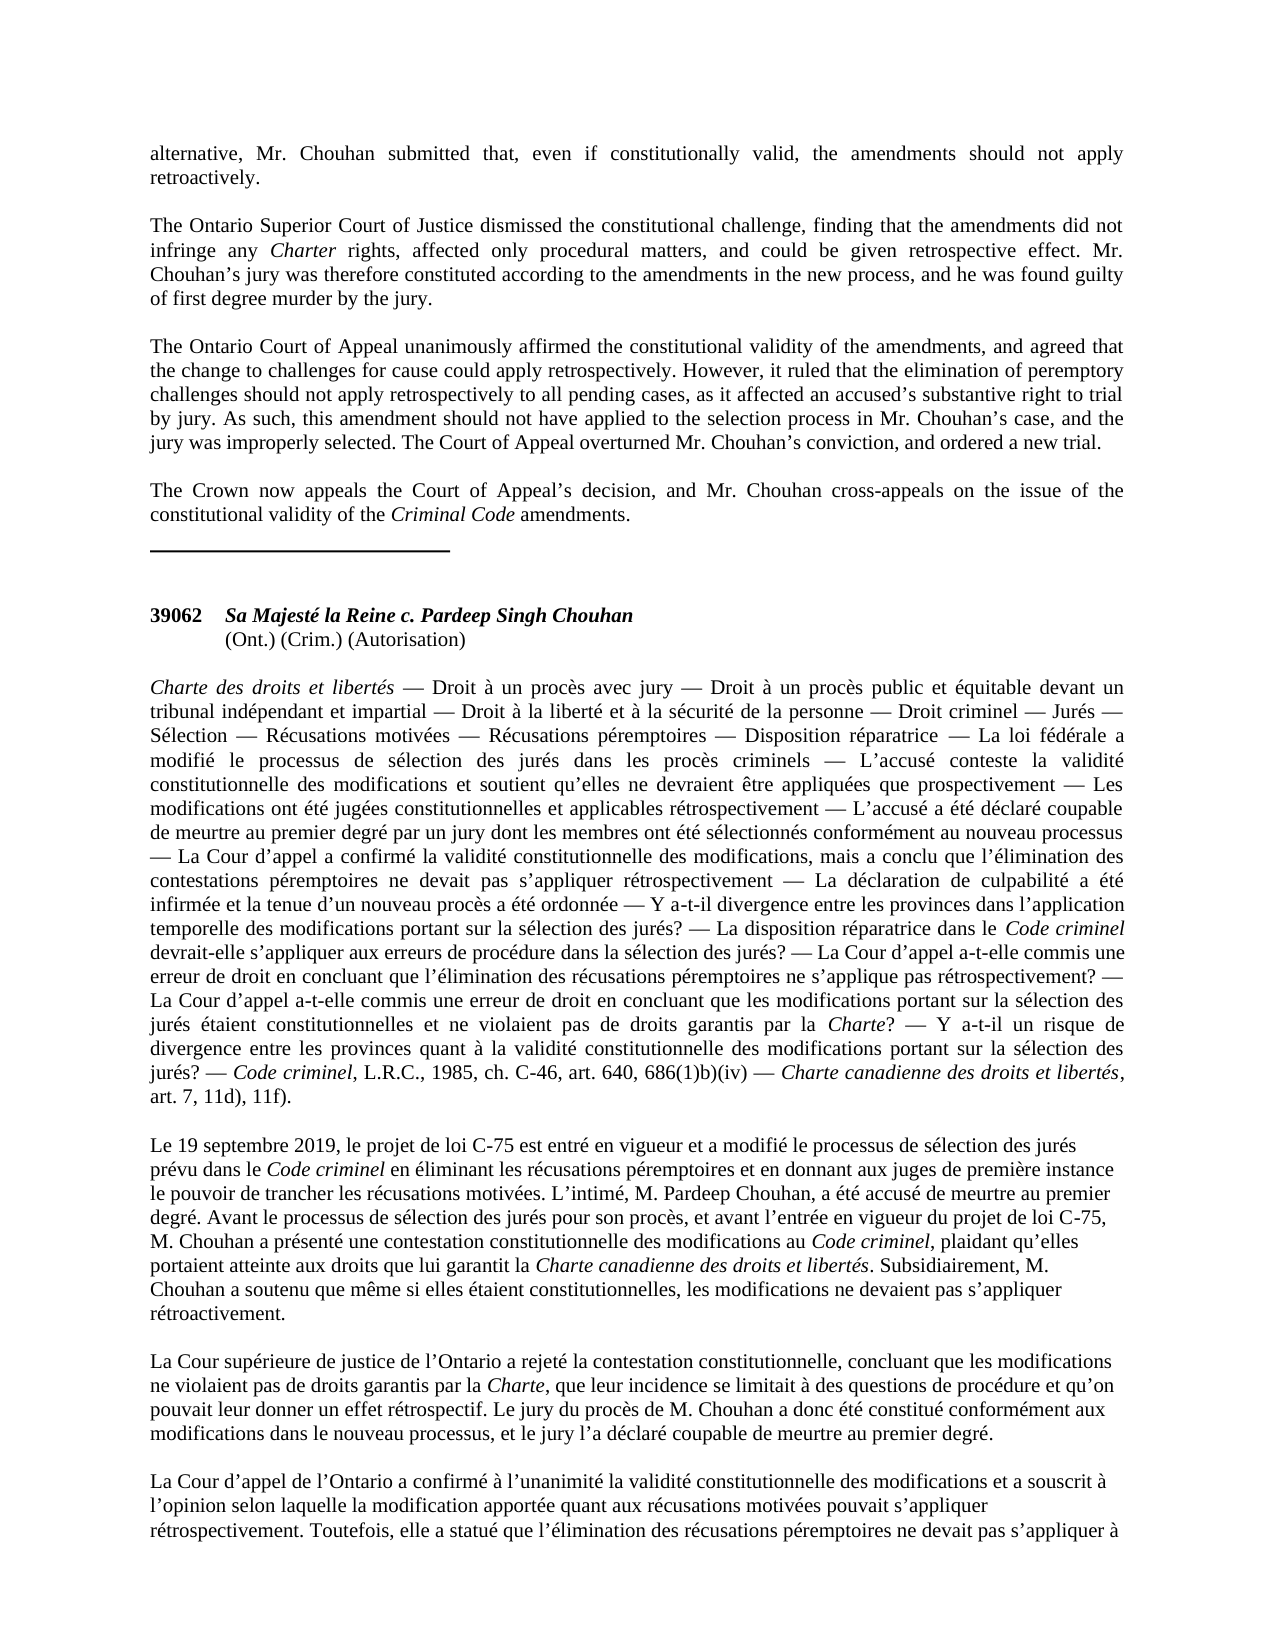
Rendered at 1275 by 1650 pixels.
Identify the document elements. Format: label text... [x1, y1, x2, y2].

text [150, 1469, 1125, 1542]
text The Ontario Court of Appeal unanimously affirmed the constitutional validity of the amendments, and agreed that the change to challenges for cause could apply retrospectively. However, it ruled that the elimination of peremptory challenges should not apply retrospectively to all pending cases, as it affected an accused’s substantive right to trial by jury. As such, this amendment should not have applied to the selection process in Mr. Chouhan’s case, and the jury was improperly selected. The Court of Appeal overturned Mr. Chouhan’s conviction, and ordered a new trial. [150, 334, 1125, 454]
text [150, 141, 1125, 189]
text The Crown now appeals the Court of Appeal’s decision, and Mr. Chouhan cross-appeals on the issue of the constitutional validity of the Criminal Code amendments. [150, 478, 1125, 526]
text (Ont.) (Crim.) (Autorisation) [194, 627, 1125, 651]
text 39062 Sa Majesté la Reine c. Pardeep Singh Chouhan [150, 603, 1125, 627]
text La Cour supérieure de justice de l’Ontario a rejeté la contestation constitutionnelle, concluant que les modifications ne violaient pas de droits garantis par la Charte, que leur incidence se limitait à des questions de procédure et qu’on pouvait leur donner un effet rétrospectif. Le jury du procès de M. Chouhan a donc été constitué conformément aux modifications dans le nouveau processus, et le jury l’a déclaré coupable de meurtre au premier degré. [150, 1349, 1125, 1445]
text The Ontario Superior Court of Justice dismissed the constitutional challenge, finding that the amendments did not infringe any Charter rights, affected only procedural matters, and could be given retrospective effect. Mr. Chouhan’s jury was therefore constituted according to the amendments in the new process, and he was found guilty of first degree murder by the jury. [150, 213, 1125, 310]
text Charte des droits et libertés — Droit à un procès avec jury — Droit à un procès public et équitable devant un tribunal indépendant et impartial — Droit à la liberté et à la sécurité de la personne — Droit criminel — Jurés — Sélection — Récusations motivées — Récusations péremptoires — Disposition réparatrice — La loi fédérale a modifié le processus de sélection des jurés dans les procès criminels — L’accusé conteste la validité constitutionnelle des modifications et soutient qu’elles ne devraient être appliquées que prospectivement — Les modifications ont été jugées constitutionnelles et applicables rétrospectivement — L’accusé a été déclaré coupable de meurtre au premier degré par un jury dont les membres ont été sélectionnés conformément au nouveau processus — La Cour d’appel a confirmé la validité constitutionnelle des modifications, mais a conclu que l’élimination des contestations péremptoires ne devait pas s’appliquer rétrospectivement — La déclaration de culpabilité a été infirmée et la tenue d’un nouveau procès a été ordonnée — Y a-t-il divergence entre les provinces dans l’application temporelle des modifications portant sur la sélection des jurés? — La disposition réparatrice dans le Code criminel devrait-elle s’appliquer aux erreurs de procédure dans la sélection des jurés? — La Cour d’appel a-t-elle commis une erreur de droit en concluant que l’élimination des récusations péremptoires ne s’applique pas rétrospectivement? — La Cour d’appel a-t-elle commis une erreur de droit en concluant que les modifications portant sur la sélection des jurés étaient constitutionnelles et ne violaient pas de droits garantis par la Charte? — Y a-t-il un risque de divergence entre les provinces quant à la validité constitutionnelle des modifications portant sur la sélection des jurés? — Code criminel, L.R.C., 1985, ch. C-46, art. 640, 686(1)b)(iv) — Charte canadienne des droits et libertés, art. 7, 11d), 11f). [150, 675, 1125, 1108]
text Le 19 septembre 2019, le projet de loi C-75 est entré en vigueur et a modifié le processus de sélection des jurés prévu dans le Code criminel en éliminant les récusations péremptoires et en donnant aux juges de première instance le pouvoir de trancher les récusations motivées. L’intimé, M. Pardeep Chouhan, a été accusé de meurtre au premier degré. Avant le processus de sélection des jurés pour son procès, et avant l’entrée en vigueur du projet de loi C-75, M. Chouhan a présenté une contestation constitutionnelle des modifications au Code criminel, plaidant qu’elles portaient atteinte aux droits que lui garantit la Charte canadienne des droits et libertés. Subsidiairement, M. Chouhan a soutenu que même si elles étaient constitutionnelles, les modifications ne devaient pas s’appliquer rétroactivement. [150, 1132, 1125, 1325]
